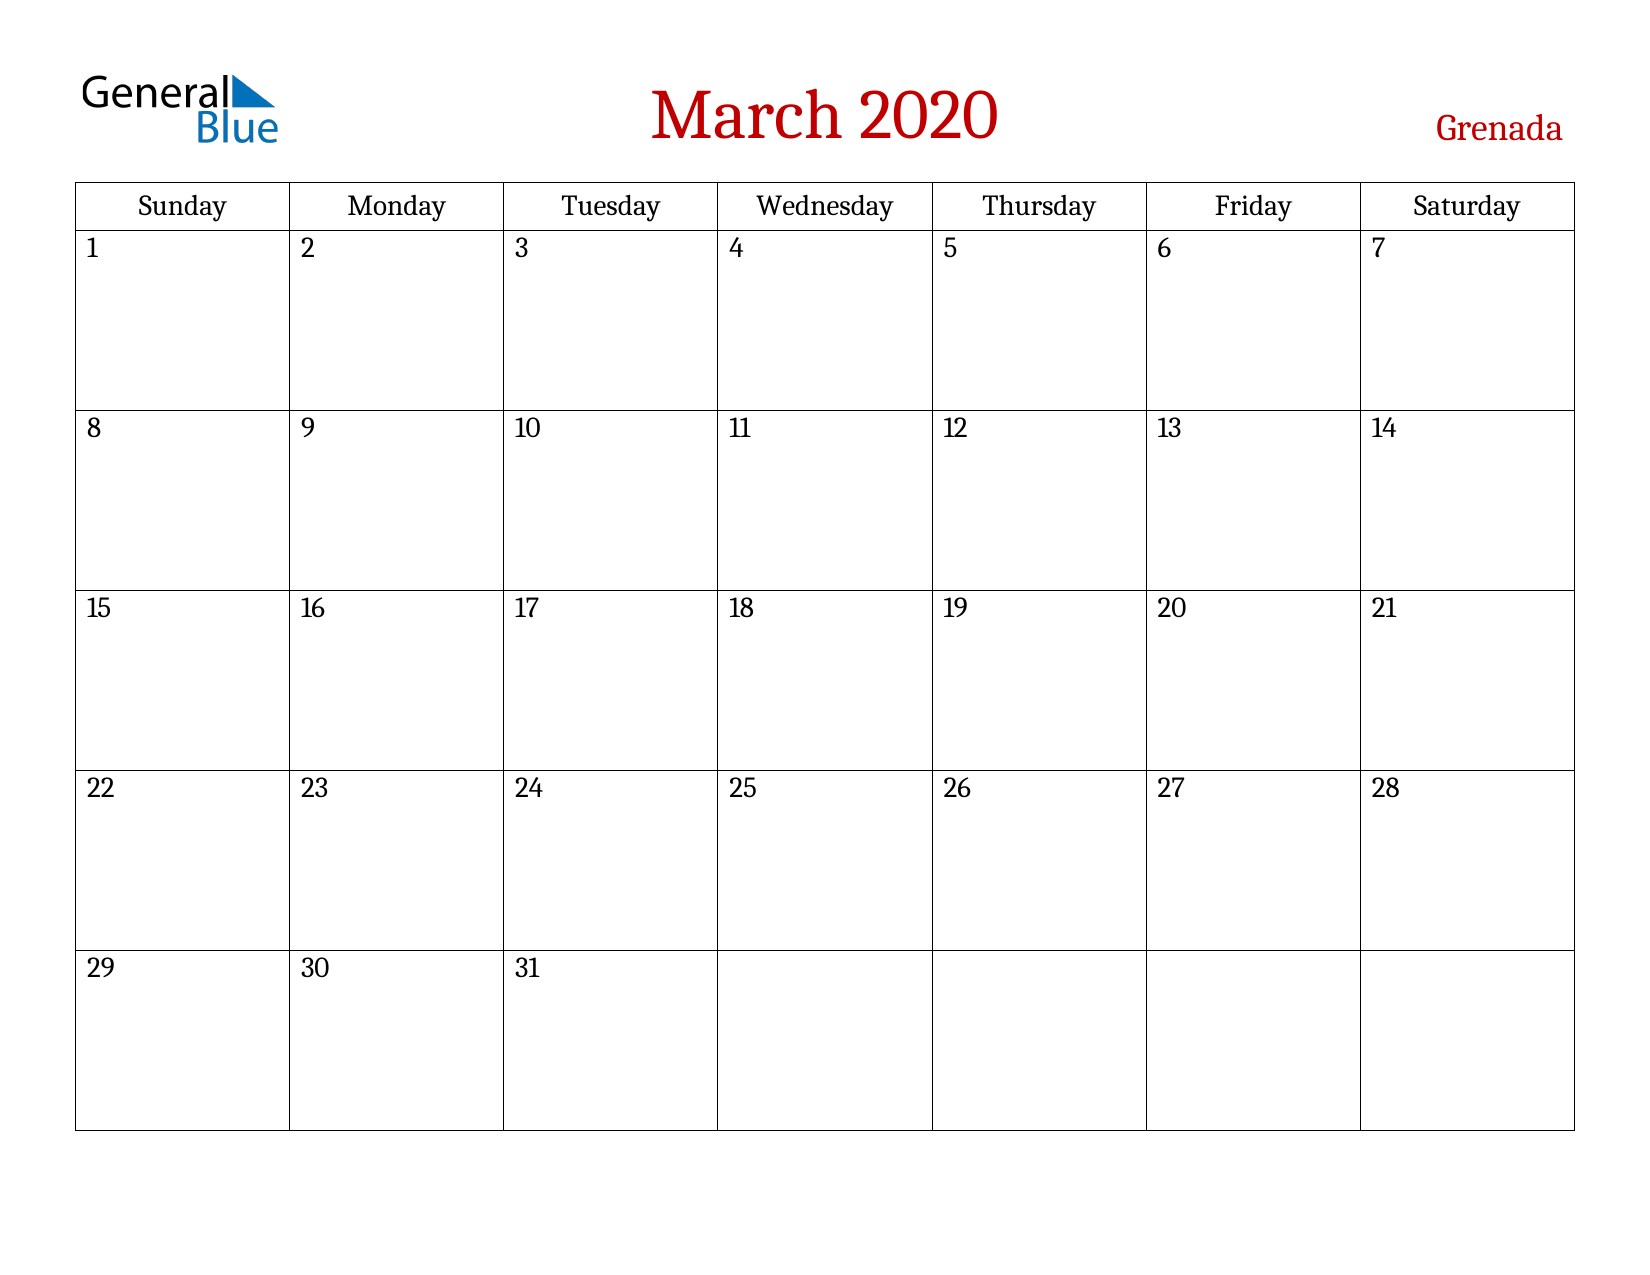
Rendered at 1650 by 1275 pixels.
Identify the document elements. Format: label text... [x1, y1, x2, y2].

table_cell Saturday [1361, 183, 1574, 230]
table_cell [1361, 805, 1574, 950]
table_cell [718, 625, 932, 770]
table_cell Monday [290, 183, 503, 230]
table_header Grenada [1146, 75, 1574, 182]
table_header [76, 75, 503, 182]
table_cell [1361, 625, 1574, 770]
table_cell 25 [718, 771, 932, 805]
table_cell Wednesday [718, 183, 932, 230]
table_cell 2 [290, 231, 503, 264]
table_cell 15 [76, 591, 289, 625]
table_cell [718, 985, 932, 1130]
table_cell 19 [933, 591, 1146, 625]
table_cell [1361, 265, 1574, 410]
table_cell 1 [76, 231, 289, 264]
table_cell 9 [290, 411, 503, 444]
table_cell 5 [933, 231, 1146, 264]
table_cell 17 [504, 591, 717, 625]
table_cell 29 [76, 951, 289, 985]
table_cell [933, 625, 1146, 770]
picture [82, 75, 278, 143]
table_cell 14 [1361, 411, 1574, 444]
table_cell 16 [290, 591, 503, 625]
table_cell [290, 985, 503, 1130]
table_cell 24 [504, 771, 717, 805]
table_cell [933, 985, 1146, 1130]
table_cell [933, 951, 1146, 985]
table_cell [933, 805, 1146, 950]
table_cell [1147, 265, 1360, 410]
table_cell 21 [1361, 591, 1574, 625]
table_cell 4 [718, 231, 932, 264]
table_cell 11 [718, 411, 932, 444]
table_cell [76, 985, 289, 1130]
table_cell Sunday [76, 183, 289, 230]
table_cell [290, 805, 503, 950]
table_cell 13 [1147, 411, 1360, 444]
table_cell [290, 265, 503, 410]
table_cell 8 [76, 411, 289, 444]
table_cell [76, 805, 289, 950]
table_cell 27 [1147, 771, 1360, 805]
table_cell [933, 445, 1146, 590]
table_cell [76, 445, 289, 590]
table_cell Thursday [933, 183, 1146, 230]
table_cell [76, 265, 289, 410]
table_cell [1147, 951, 1360, 985]
table_cell [718, 445, 932, 590]
table_cell [1147, 625, 1360, 770]
table_cell [1361, 951, 1574, 985]
table_cell Tuesday [504, 183, 717, 230]
table_cell Friday [1147, 183, 1360, 230]
table_cell 6 [1147, 231, 1360, 264]
table_cell 28 [1361, 771, 1574, 805]
table_cell [718, 951, 932, 985]
table_cell [504, 445, 717, 590]
table_cell 26 [933, 771, 1146, 805]
table_cell [504, 265, 717, 410]
table_cell 30 [290, 951, 503, 985]
table_cell 7 [1361, 231, 1574, 264]
table_cell [76, 625, 289, 770]
table_cell 12 [933, 411, 1146, 444]
table_cell 31 [504, 951, 717, 985]
table_cell [504, 805, 717, 950]
table_cell [933, 265, 1146, 410]
table_cell 3 [504, 231, 717, 264]
table_cell [1147, 805, 1360, 950]
table_cell [504, 625, 717, 770]
table_cell [718, 805, 932, 950]
table_cell [1147, 985, 1360, 1130]
table_cell [504, 985, 717, 1130]
table_cell 22 [76, 771, 289, 805]
table_cell [290, 445, 503, 590]
table_cell 18 [718, 591, 932, 625]
table_cell 20 [1147, 591, 1360, 625]
table_cell [290, 625, 503, 770]
table_cell [718, 265, 932, 410]
table_cell [1361, 445, 1574, 590]
table_cell 23 [290, 771, 503, 805]
table_cell 10 [504, 411, 717, 444]
table_cell [1361, 985, 1574, 1130]
table_header March 2020 [504, 75, 1146, 182]
table_cell [1147, 445, 1360, 590]
